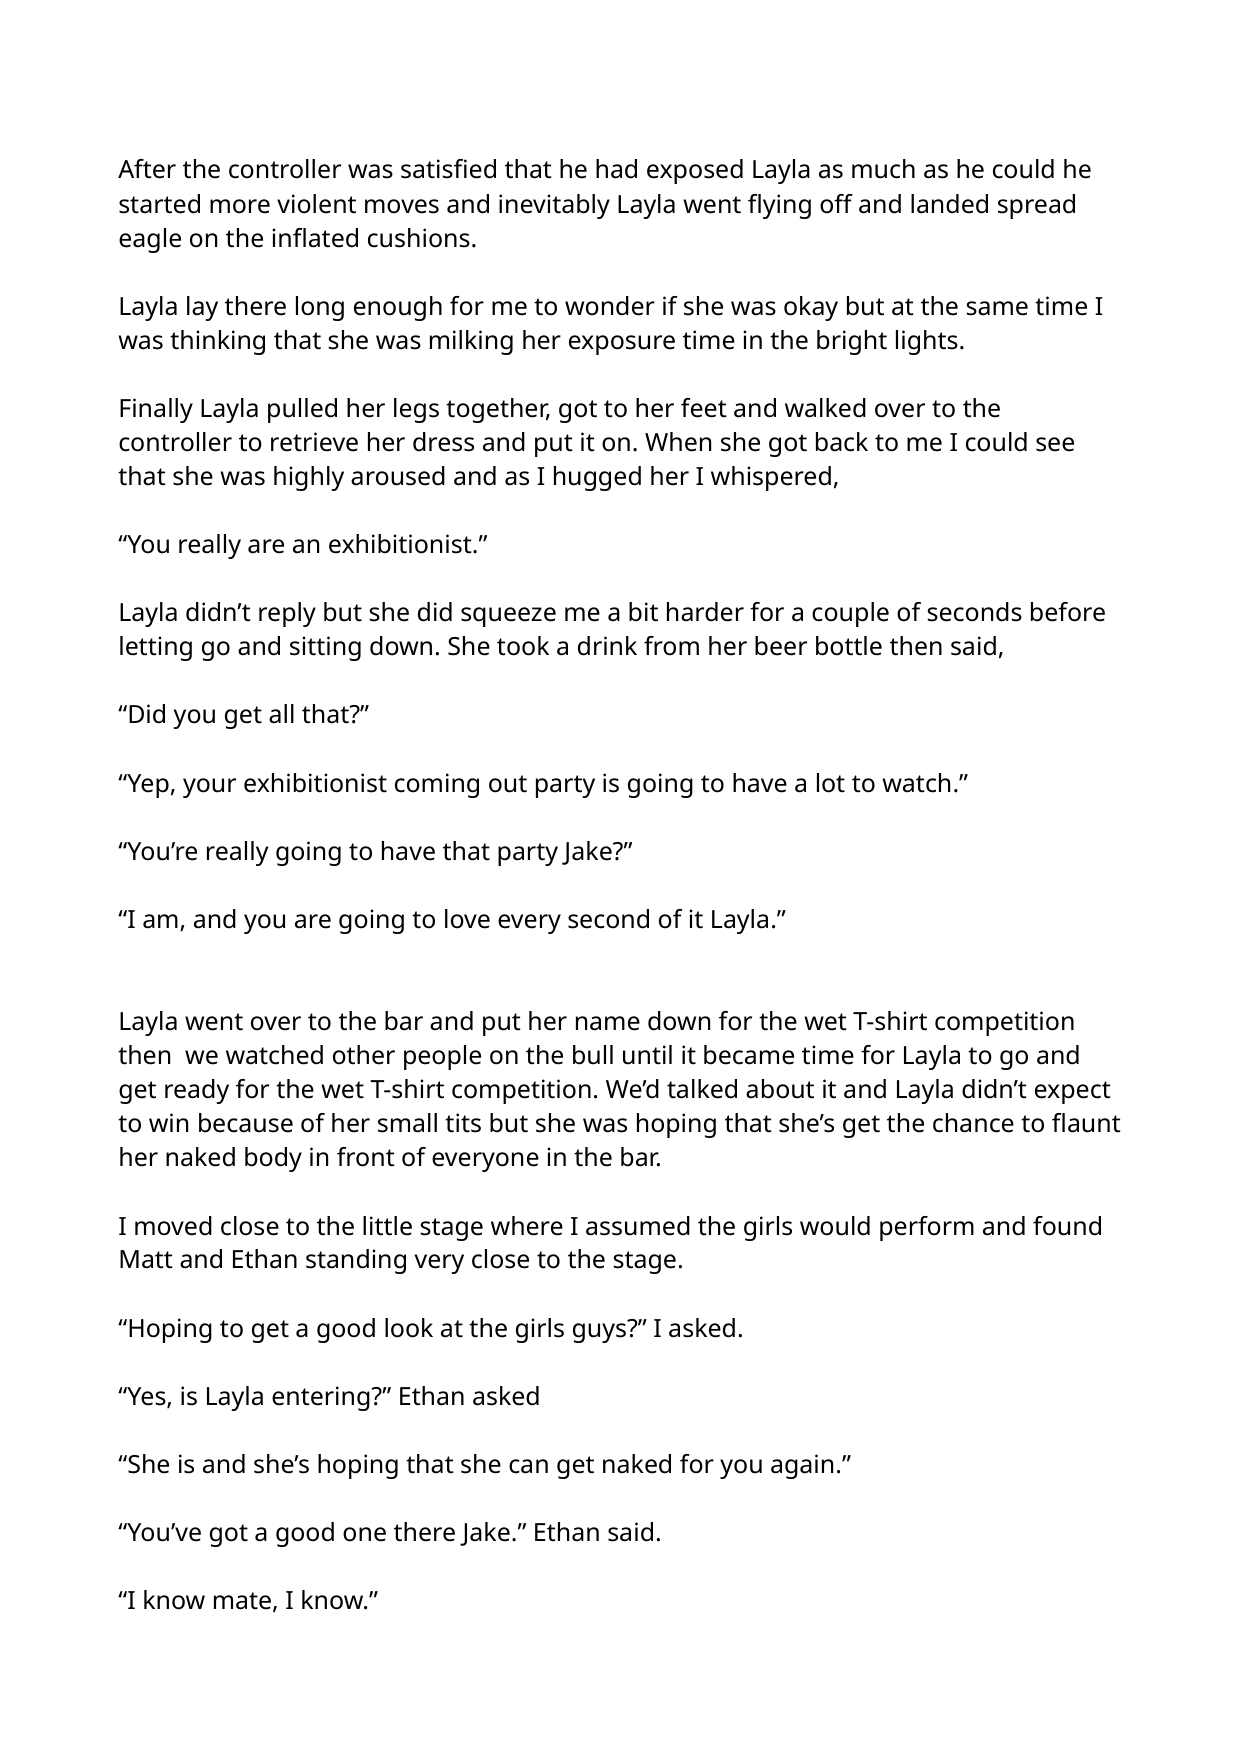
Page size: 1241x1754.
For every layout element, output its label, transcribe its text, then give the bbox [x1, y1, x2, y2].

text After the controller was satisfied that he had exposed Layla as much as he could he started more violent moves and inevitably Layla went flying off and landed spread eagle on the inflated cushions. [118, 152, 1122, 254]
text “You really are an exhibitionist.” [118, 527, 1122, 561]
text “Did you get all that?” [118, 697, 1122, 731]
text “You’ve got a good one there Jake.” Ethan said. [118, 1515, 1122, 1549]
text “Yes, is Layla entering?” Ethan asked [118, 1378, 1122, 1412]
text “I know mate, I know.” [118, 1583, 1122, 1617]
text “You’re really going to have that party Jake?” [118, 833, 1122, 902]
text “I am, and you are going to love every second of it Layla.” [118, 902, 1122, 936]
text Layla didn’t reply but she did squeeze me a bit harder for a couple of seconds before letting go and sitting down. She took a drink from her beer bottle then said, [118, 595, 1122, 663]
text Finally Layla pulled her legs together, got to her feet and walked over to the controller to retrieve her dress and put it on. When she got back to me I could see that she was highly aroused and as I hugged her I whispered, [118, 391, 1122, 493]
text I moved close to the little stage where I assumed the girls would perform and found Matt and Ethan standing very close to the stage. [118, 1208, 1122, 1276]
text “Hoping to get a good look at the girls guys?” I asked. [118, 1310, 1122, 1344]
text “Yep, your exhibitionist coming out party is going to have a lot to watch.” [118, 765, 1122, 799]
text Layla lay there long enough for me to wonder if she was okay but at the same time I was thinking that she was milking her exposure time in the bright lights. [118, 288, 1122, 357]
text “She is and she’s hoping that she can get naked for you again.” [118, 1447, 1122, 1481]
text Layla went over to the bar and put her name down for the wet T-shirt competition then we watched other people on the bull until it became time for Layla to go and get ready for the wet T-shirt competition. We’d talked about it and Layla didn’t expect to win because of her small tits but she was hoping that she’s get the chance to flaunt her naked body in front of everyone in the bar. [118, 1004, 1122, 1174]
